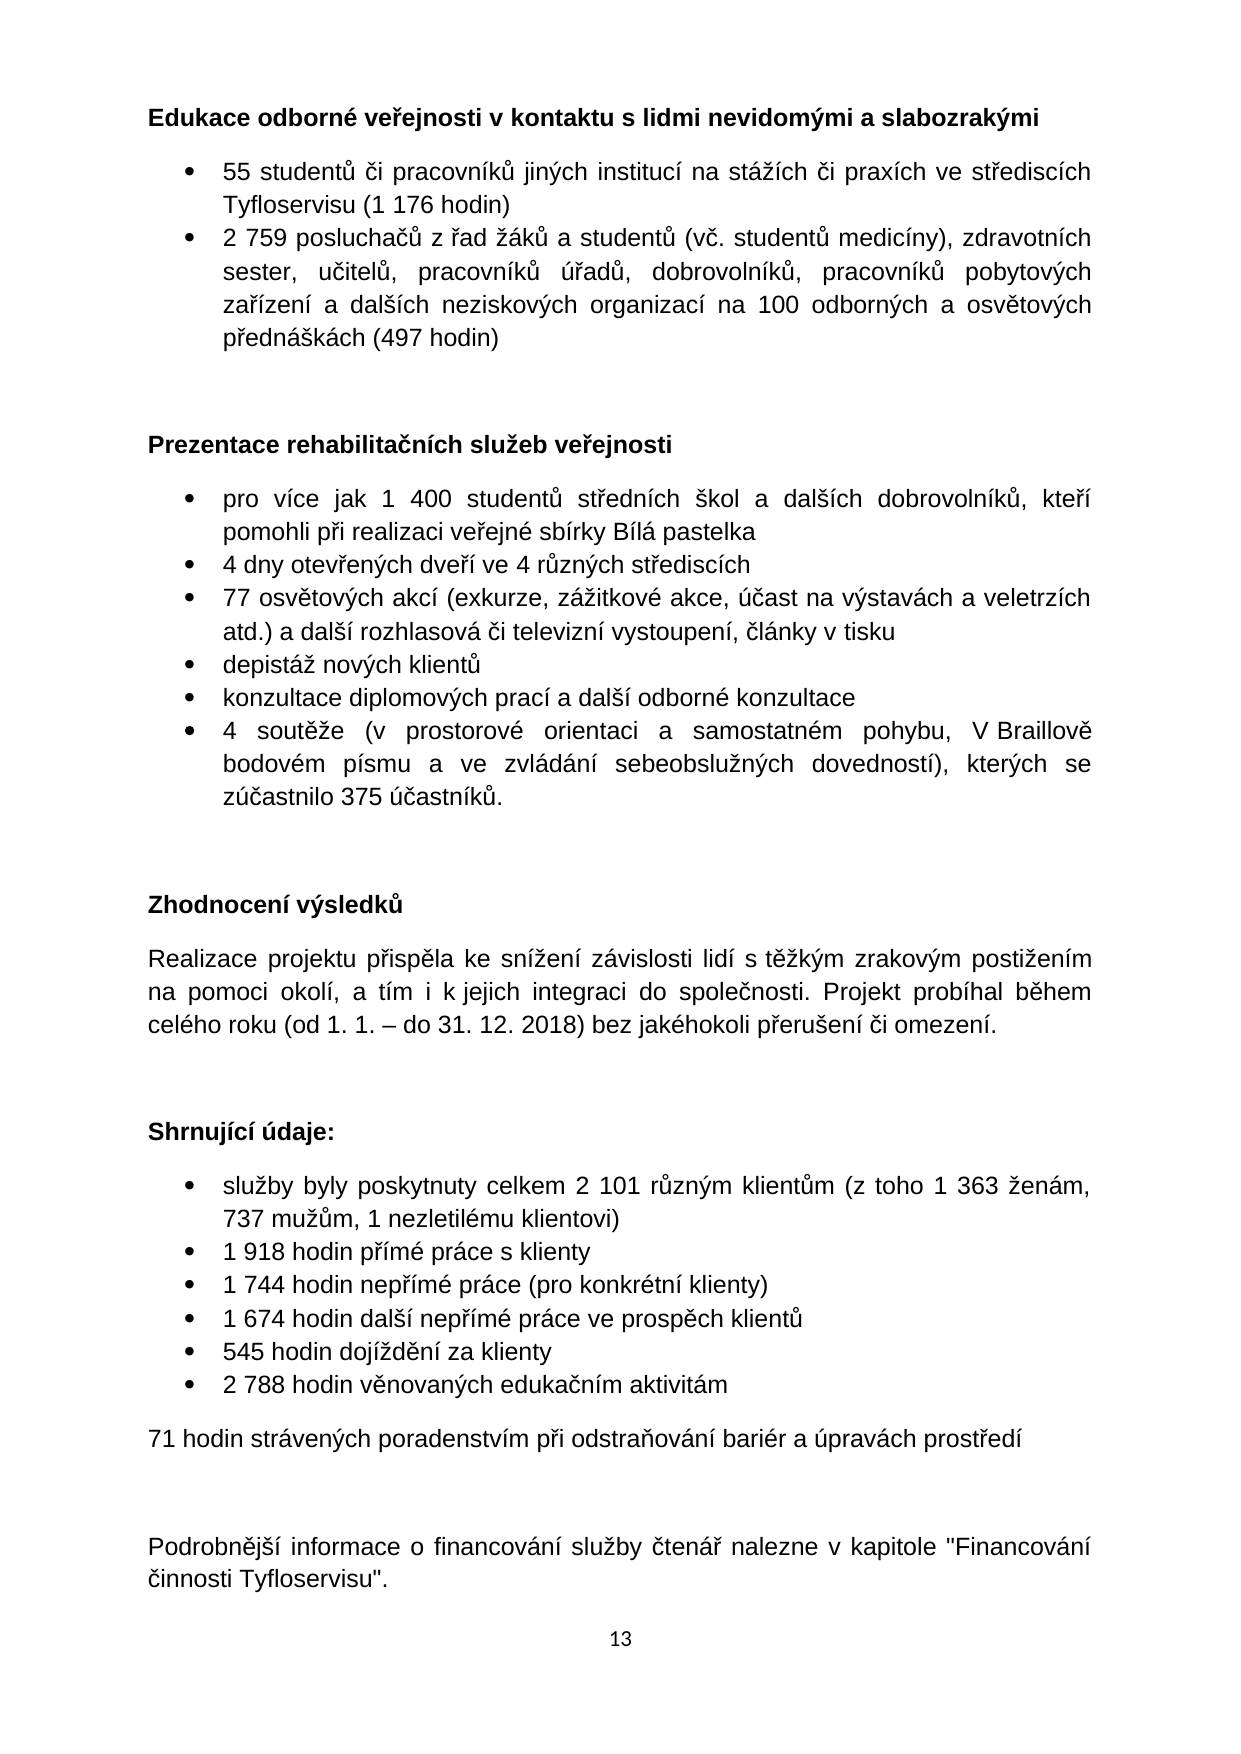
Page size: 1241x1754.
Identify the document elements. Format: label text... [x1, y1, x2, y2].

list 77 osvětových akcí (exkurze, zážitkové akce, účast na výstavách a veletrzích atd.) a další rozhlasová či televizní vystoupení, články v tisku [185, 583, 1093, 645]
list 4 soutěže (v prostorové orientaci a samostatném pohybu, V Braillově bodovém písmu a ve zvládání sebeobslužných dovedností), kterých se zúčastnilo 375 účastníků. [185, 716, 1093, 811]
text Prezentace rehabilitačních služeb veřejnosti [148, 430, 1093, 459]
text Edukace odborné veřejnosti v kontaktu s lidmi nevidomými a slabozrakými [148, 103, 1093, 132]
list 1 744 hodin nepřímé práce (pro konkrétní klienty) [185, 1270, 1093, 1299]
text Shrnující údaje: [148, 1117, 1093, 1146]
list konzultace diplomových prací a další odborné konzultace [185, 683, 1093, 712]
list 55 studentů či pracovníků jiných institucí na stážích či praxích ve střediscích Tyfloservisu (1 176 hodin) [185, 157, 1093, 219]
list 1 918 hodin přímé práce s klienty [185, 1237, 1093, 1266]
text Realizace projektu přispěla ke snížení závislosti lidí s těžkým zrakovým postižením na pomoci okolí, a tím i k jejich integraci do společnosti. Projekt probíhal během celého roku (od 1. 1. – do 31. 12. 2018) bez jakéhokoli přerušení či omezení. [148, 943, 1093, 1038]
list služby byly poskytnuty celkem 2 101 různým klientům (z toho 1 363 ženám, 737 mužům, 1 nezletilému klientovi) [185, 1171, 1093, 1233]
list pro více jak 1 400 studentů středních škol a dalších dobrovolníků, kteří pomohli při realizaci veřejné sbírky Bílá pastelka [185, 484, 1093, 546]
text 71 hodin strávených poradenstvím při odstraňování bariér a úpravách prostředí [148, 1424, 1093, 1452]
list 2 759 posluchačů z řad žáků a studentů (vč. studentů medicíny), zdravotních sester, učitelů, pracovníků úřadů, dobrovolníků, pracovníků pobytových zařízení a dalších neziskových organizací na 100 odborných a osvětových přednáškách (497 hodin) [185, 223, 1093, 351]
list 1 674 hodin další nepřímé práce ve prospěch klientů [185, 1303, 1093, 1332]
list 545 hodin dojíždění za klienty [185, 1337, 1093, 1366]
list 4 dny otevřených dveří ve 4 různých střediscích [185, 550, 1093, 579]
list depistáž nových klientů [185, 649, 1093, 678]
text Podrobnější informace o financování služby čtenář nalezne v kapitole "Financování činnosti Tyfloservisu". [148, 1531, 1093, 1593]
list 2 788 hodin věnovaných edukačním aktivitám [185, 1370, 1093, 1399]
text Zhodnocení výsledků [148, 890, 1093, 918]
